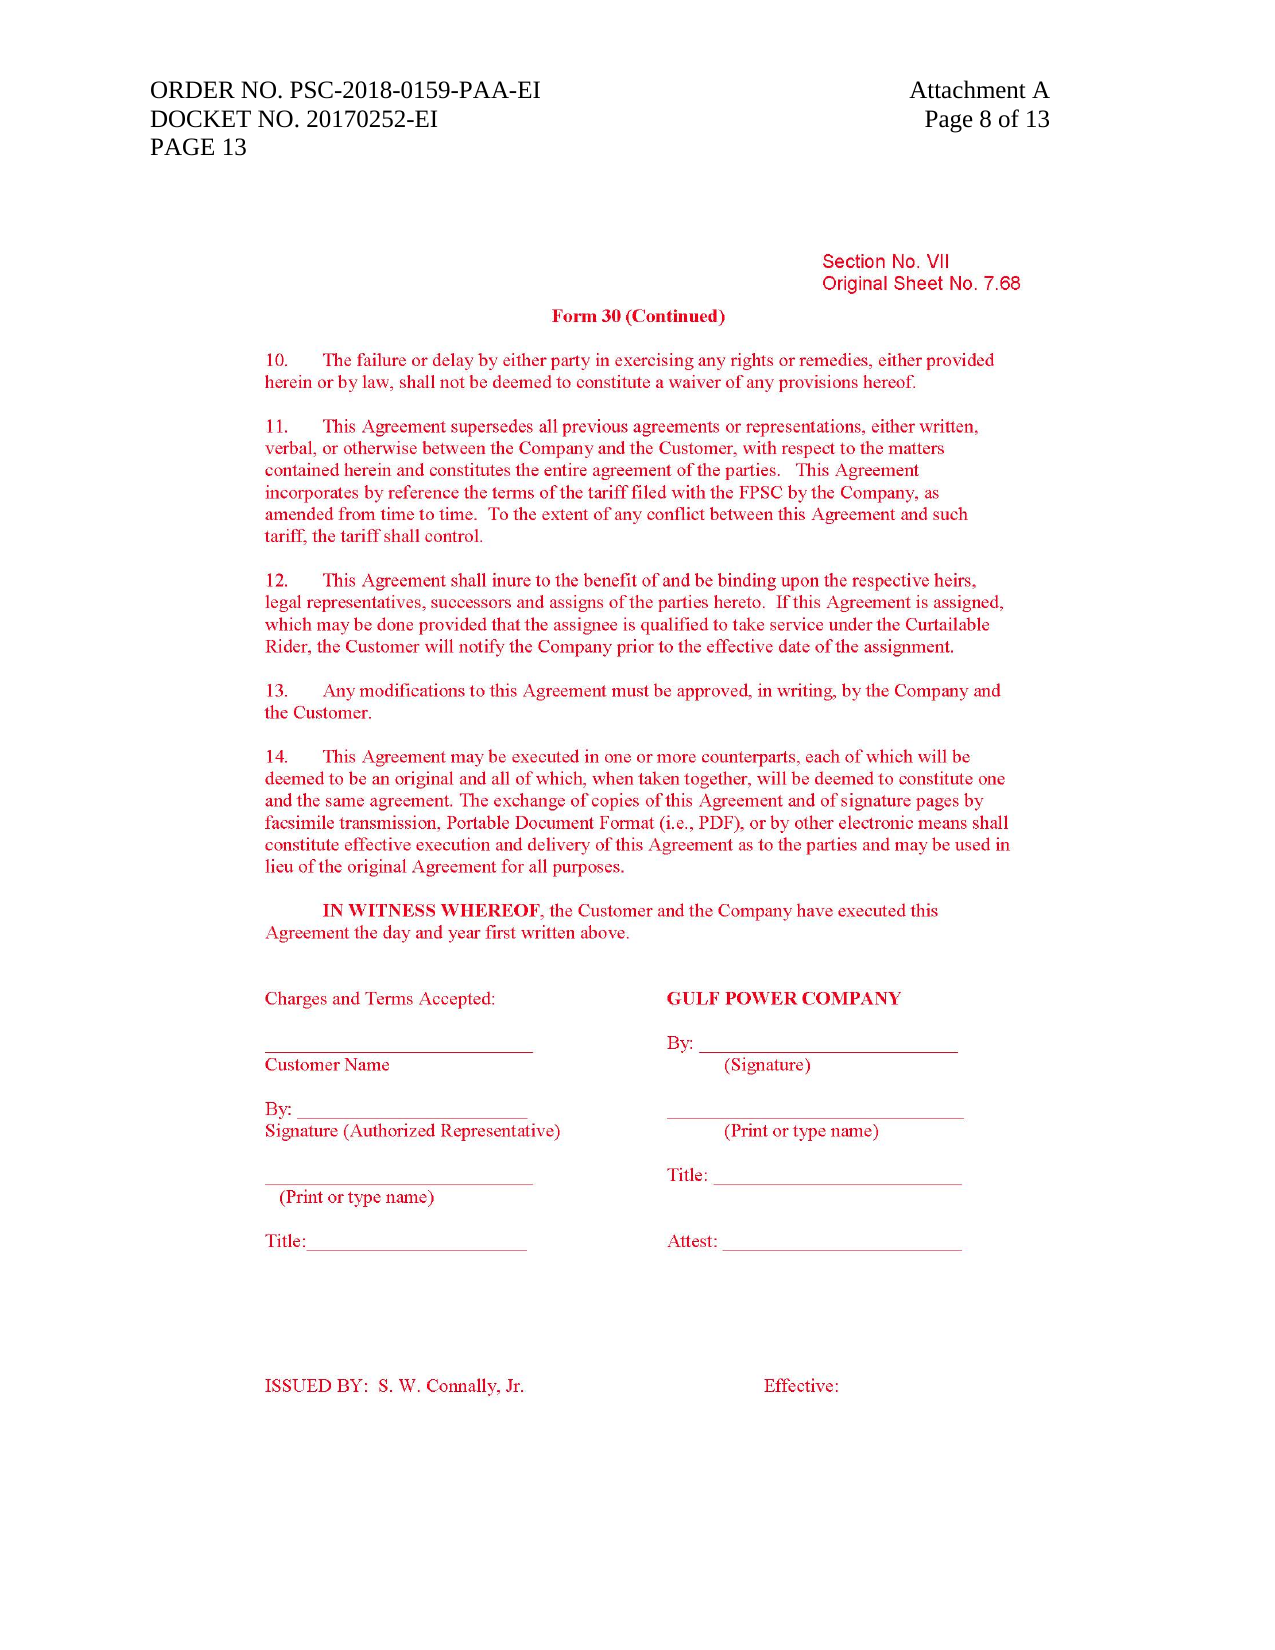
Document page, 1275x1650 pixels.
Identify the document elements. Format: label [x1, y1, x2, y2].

picture [150, 190, 1125, 1453]
